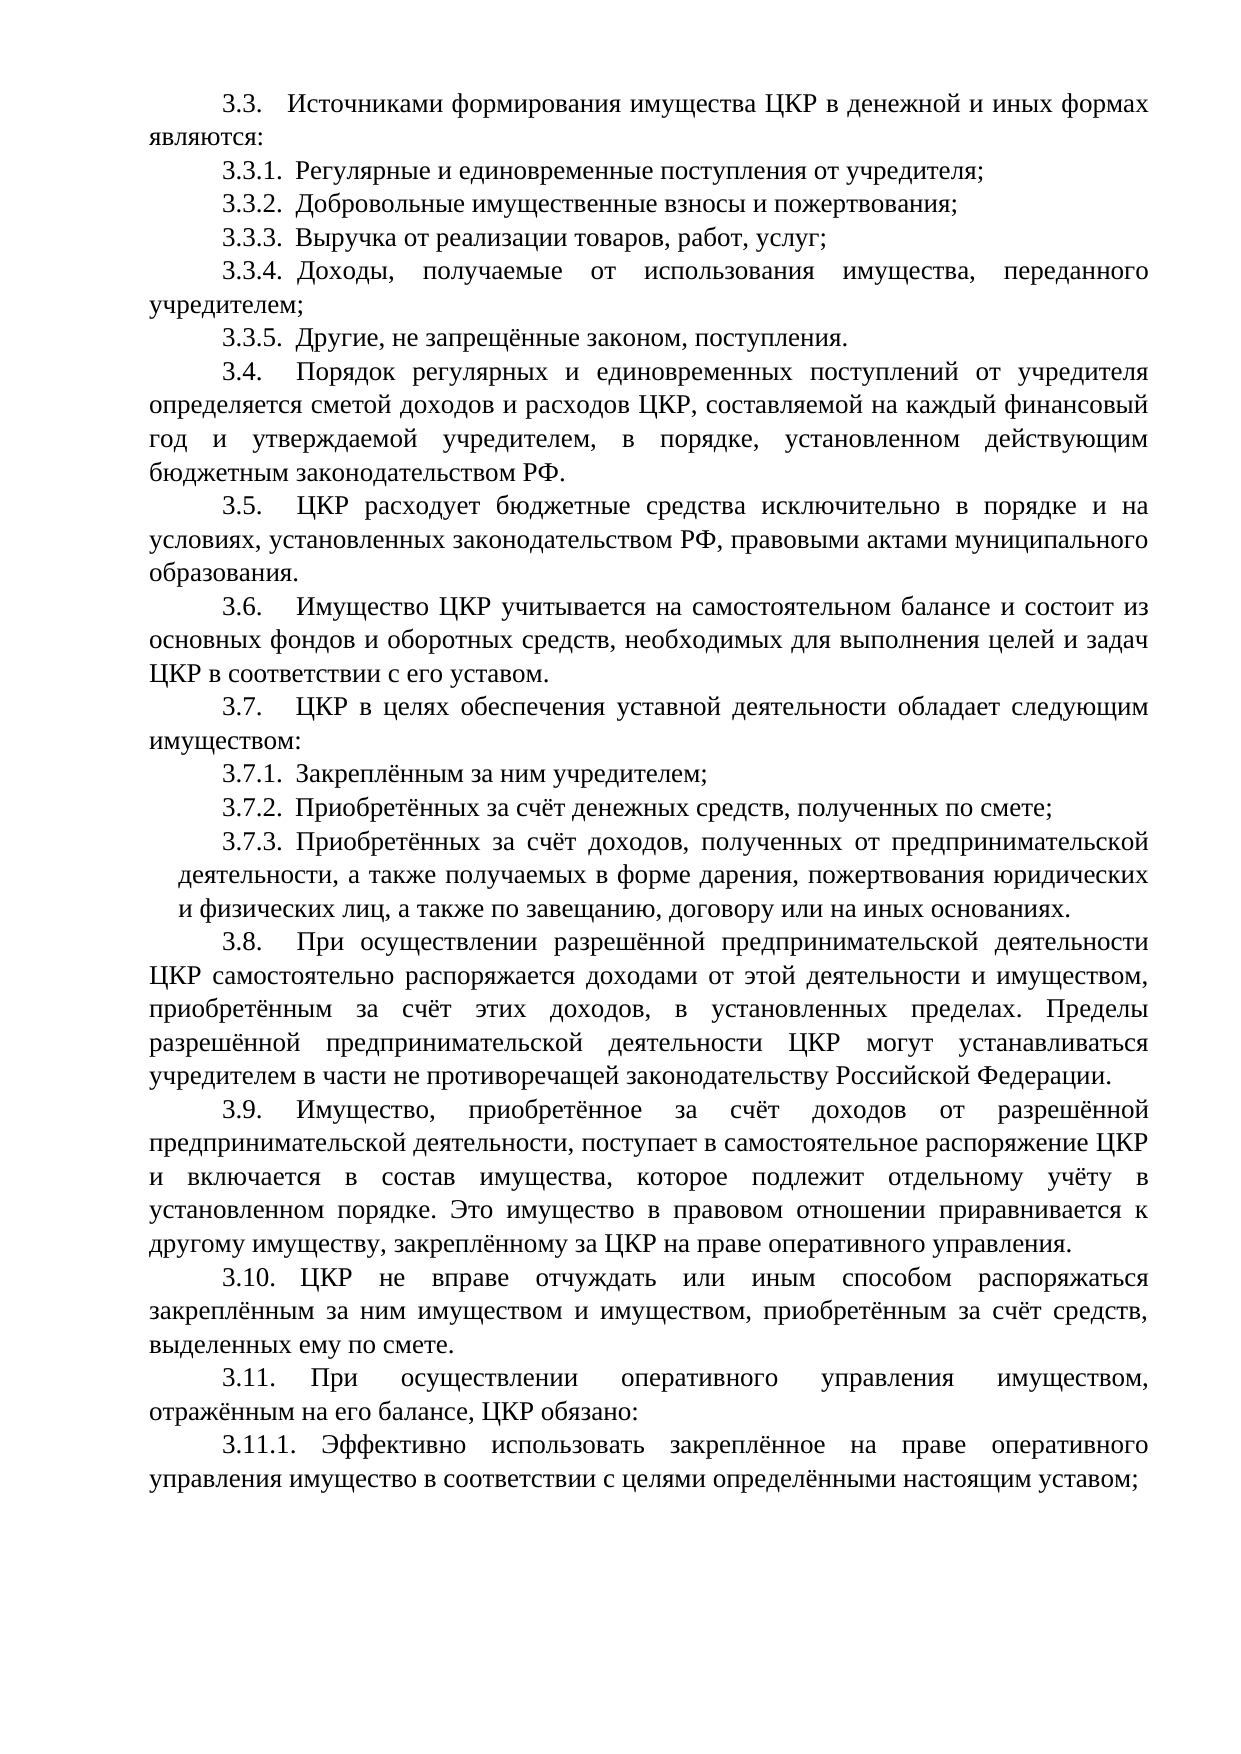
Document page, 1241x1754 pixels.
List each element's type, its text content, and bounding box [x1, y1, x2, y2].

list Приобретённых за счёт доходов, полученных от предпринимательской деятельности, а также получаемых в форме дарения, пожертвования юридических и физических лиц, а также по завещанию, договору или на иных основаниях. [178, 823, 1150, 924]
list Добровольные имущественные взносы и пожертвования; [149, 186, 1152, 219]
list При осуществлении разрешённой предпринимательской деятельности ЦКР самостоятельно распоряжается доходами от этой деятельности и имуществом, приобретённым за счёт этих доходов, в установленных пределах. Пределы разрешённой предпринимательской деятельности ЦКР могут устанавливаться учредителем в части не противоречащей законодательству Российской Федерации. [149, 924, 1150, 1092]
list Закреплённым за ним учредителем; [149, 756, 1152, 790]
list ЦКР в целях обеспечения уставной деятельности обладает следующим имуществом: [149, 689, 1150, 756]
list Регулярные и единовременные поступления от учредителя; [149, 152, 1152, 186]
list Доходы, получаемые от использования имущества, переданного учредителем; [149, 253, 1150, 320]
list При осуществлении оперативного управления имуществом, отражённым на его балансе, ЦКР обязано: [149, 1360, 1150, 1427]
list Источниками формирования имущества ЦКР в денежной и иных формах являются: [149, 85, 1150, 152]
list Имущество ЦКР учитывается на самостоятельном балансе и состоит из основных фондов и оборотных средств, необходимых для выполнения целей и задач ЦКР в соответствии с его уставом. [149, 588, 1150, 689]
list Приобретённых за счёт денежных средств, полученных по смете; [149, 790, 1152, 823]
list Выручка от реализации товаров, работ, услуг; [149, 219, 1152, 253]
text 3.11.1. Эффективно использовать закреплённое на праве оперативного управления имущество в соответствии с целями определёнными настоящим уставом; [149, 1427, 1150, 1494]
list ЦКР расходует бюджетные средства исключительно в порядке и на условиях, установленных законодательством РФ, правовыми актами муниципального образования. [149, 488, 1150, 588]
list Другие, не запрещённые законом, поступления. [149, 320, 1152, 354]
list ЦКР не вправе отчуждать или иным способом распоряжаться закреплённым за ним имуществом и имуществом, приобретённым за счёт средств, выделенных ему по смете. [149, 1259, 1150, 1360]
list Имущество, приобретённое за счёт доходов от разрешённой предпринимательской деятельности, поступает в самостоятельное распоряжение ЦКР и включается в состав имущества, которое подлежит отдельному учёту в установленном порядке. Это имущество в правовом отношении приравнивается к другому имуществу, закреплённому за ЦКР на праве оперативного управления. [149, 1092, 1150, 1259]
list Порядок регулярных и единовременных поступлений от учредителя определяется сметой доходов и расходов ЦКР, составляемой на каждый финансовый год и утверждаемой учредителем, в порядке, установленном действующим бюджетным законодательством РФ. [149, 354, 1150, 488]
